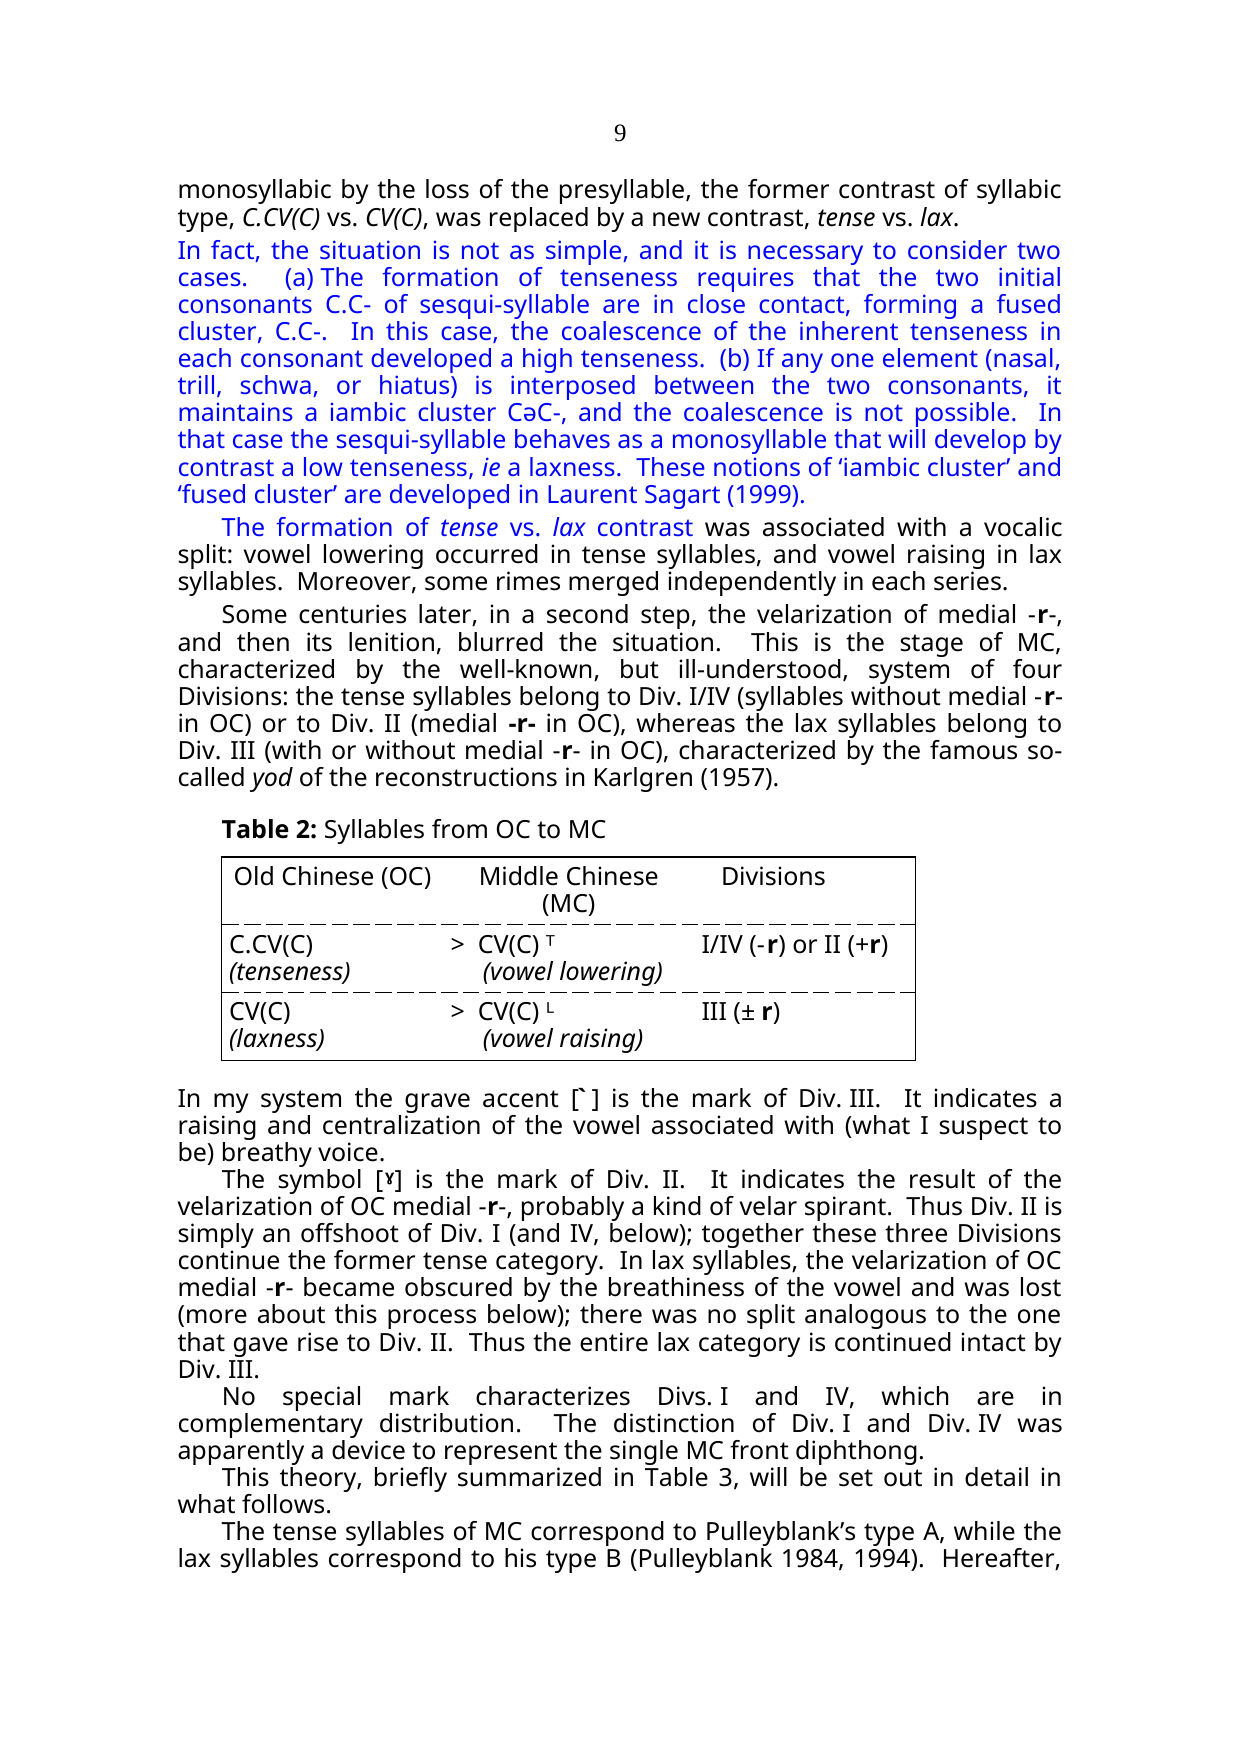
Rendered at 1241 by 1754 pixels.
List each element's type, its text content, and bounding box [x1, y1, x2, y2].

table_cell > CV(C) ᴸ (vowel raising) [443, 992, 694, 1059]
text In fact, the situation is not as simple, and it is necessary to consider two cases. (a) The formation of tenseness requires that the two initial consonants C.C- of sesqui-syllable are in close contact, forming a fused cluster, C.C-. In this case, the coalescence of the inherent tenseness in each consonant developed a high tenseness. (b) If any one element (nasal, trill, schwa, or hiatus) is interposed between the two consonants, it maintains a iambic cluster CǝC-, and the coalescence is not possible. In that case the sesqui-syllable behaves as a monosyllable that will develop by contrast a low tenseness, ie a laxness. These notions of ‘iambic cluster’ and ‘fused cluster’ are developed in Laurent Sagart (1999). [177, 238, 1063, 508]
text Some centuries later, in a second step, the velarization of medial -r-, and then its lenition, blurred the situation. This is the stage of MC, characterized by the well-known, but ill-understood, system of four Divisions: the tense syllables belong to Div. I/IV (syllables without medial -r- in OC) or to Div. II (medial -r- in OC), whereas the lax syllables belong to Div. III (with or without medial -r- in OC), characterized by the famous so-called yod of the reconstructions in Karlgren (1957). [177, 602, 1063, 792]
table_cell CV(C) (laxness) [222, 992, 443, 1059]
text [177, 177, 1063, 231]
text No special mark characterizes Divs. I and IV, which are in complementary distribution. The distinction of Div. I and Div. IV was apparently a device to represent the single MC front diphthong. [177, 1383, 1063, 1465]
text Table 2: Syllables from OC to MC [221, 817, 1063, 844]
text The formation of tense vs. lax contrast was associated with a vocalic split: vowel lowering occurred in tense syllables, and vowel raising in lax syllables. Moreover, some rimes merged independently in each series. [177, 515, 1063, 596]
table_header Divisions [694, 858, 915, 924]
table_cell C.CV(C) (tenseness) [222, 924, 443, 992]
table_cell > CV(C) ᵀ (vowel lowering) [443, 924, 694, 992]
table_cell I/IV (-r) or II (+r) [694, 924, 915, 992]
text In my system the grave accent [ ̀] is the mark of Div. III. It indicates a raising and centralization of the vowel associated with (what I suspect to be) breathy voice. [177, 1086, 1063, 1167]
text The symbol [ˠ] is the mark of Div. II. It indicates the result of the velarization of OC medial -r-, probably a kind of velar spirant. Thus Div. II is simply an offshoot of Div. I (and IV, below); together these three Divisions continue the former tense category. In lax syllables, the velarization of OC medial -r- became obscured by the breathiness of the vowel and was lost (more about this process below); there was no split analogous to the one that gave rise to Div. II. Thus the entire lax category is continued intact by Div. III. [177, 1167, 1063, 1383]
table_header Old Chinese (OC) [222, 858, 443, 924]
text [177, 1519, 1063, 1573]
table_header Middle Chinese (MC) [443, 858, 694, 924]
text This theory, briefly summarized in Table 3, will be set out in detail in what follows. [177, 1465, 1063, 1519]
table_cell III (±r) [694, 992, 915, 1059]
